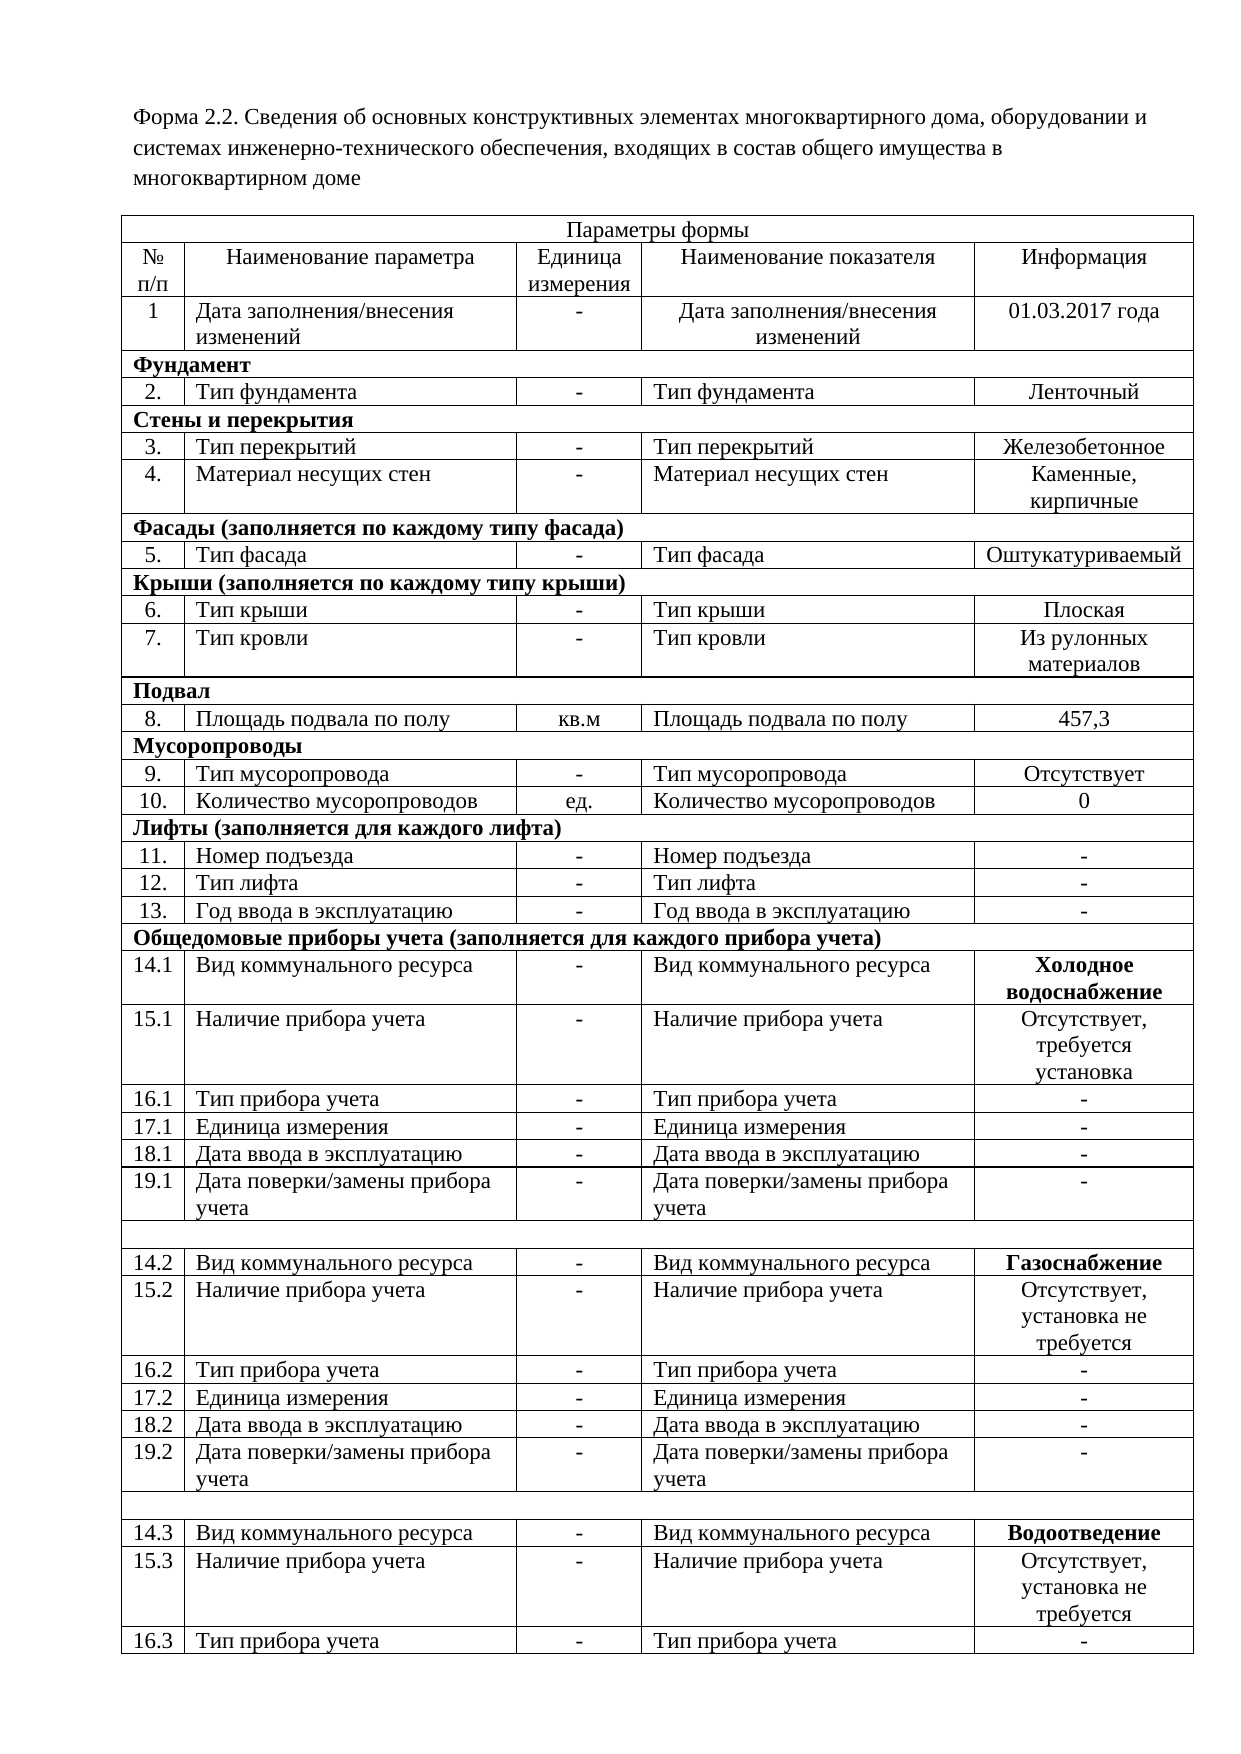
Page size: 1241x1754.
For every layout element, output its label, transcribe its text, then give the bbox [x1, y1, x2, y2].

table_cell - [517, 1356, 641, 1382]
table_cell Наличие прибора учета [185, 1005, 516, 1084]
table_cell Дата поверки/замены прибора учета [185, 1168, 516, 1220]
table_cell Отсутствует, требуется установка [975, 1005, 1193, 1084]
table_cell 14.1 [122, 951, 184, 1004]
table_cell - [975, 1627, 1193, 1653]
table_cell 17.1 [122, 1113, 184, 1139]
table_cell Тип перекрытий [642, 433, 974, 459]
table_cell Единица измерения [185, 1113, 516, 1139]
table_cell - [517, 297, 641, 350]
table_cell Вид коммунального ресурса [185, 1249, 516, 1275]
table_cell - [975, 1113, 1193, 1139]
table_cell 14.3 [122, 1520, 184, 1546]
table_cell - [975, 897, 1193, 923]
table_cell Материал несущих стен [642, 460, 974, 513]
table_cell 18.2 [122, 1411, 184, 1437]
table_cell Подвал [122, 678, 1193, 704]
table_cell - [517, 760, 641, 786]
table_cell Отсутствует, установка не требуется [975, 1547, 1193, 1626]
table_cell Тип фундамента [642, 378, 974, 404]
table_cell 13. [122, 897, 184, 923]
table_cell Фасады (заполняется по каждому типу фасада) [122, 514, 1193, 541]
table_cell Отсутствует, установка не требуется [975, 1276, 1193, 1355]
table_cell Отсутствует [975, 760, 1193, 786]
table_cell Тип фасада [642, 542, 974, 568]
table_cell - [517, 1276, 641, 1355]
table_cell - [975, 1384, 1193, 1410]
table_cell № п/п [122, 243, 184, 296]
table_cell Наличие прибора учета [642, 1276, 974, 1355]
table_cell Количество мусоропроводов [185, 787, 516, 813]
table_cell Год ввода в эксплуатацию [642, 897, 974, 923]
table_cell Тип перекрытий [185, 433, 516, 459]
table_cell Тип прибора учета [185, 1085, 516, 1112]
table_cell Тип мусоропровода [642, 760, 974, 786]
table_cell - [975, 1411, 1193, 1437]
table_cell Мусоропроводы [122, 732, 1193, 759]
table_cell - [517, 1168, 641, 1220]
table_cell Крыши (заполняется по каждому типу крыши) [122, 569, 1193, 595]
table_cell Единица измерения [642, 1113, 974, 1139]
table_cell Железобетонное [975, 433, 1193, 459]
table_cell - [517, 1547, 641, 1626]
table_cell Наименование показателя [642, 243, 974, 296]
table_cell 19.1 [122, 1168, 184, 1220]
table_cell Водоотведение [975, 1520, 1193, 1546]
table_cell Вид коммунального ресурса [642, 1520, 974, 1546]
table_cell - [517, 1005, 641, 1084]
table_cell Год ввода в эксплуатацию [185, 897, 516, 923]
text Форма 2.2. Сведения об основных конструктивных элементах многоквартирного дома, оборудовании и системах инженерно-технического обеспечения, входящих в состав общего имущества в многоквартирном доме [133, 103, 1152, 190]
table_header Параметры формы [122, 216, 1193, 242]
table_cell 17.2 [122, 1384, 184, 1410]
table_cell - [517, 542, 641, 568]
table_cell Фундамент [122, 351, 1193, 377]
table_cell 15.2 [122, 1276, 184, 1355]
table_cell Дата поверки/замены прибора учета [642, 1438, 974, 1491]
table_cell - [517, 460, 641, 513]
table_cell 8. [122, 705, 184, 731]
table_cell Общедомовые приборы учета (заполняется для каждого прибора учета) [122, 924, 1193, 950]
table_cell - [517, 951, 641, 1004]
table_cell 6. [122, 596, 184, 623]
table_cell - [517, 624, 641, 676]
table_cell Материал несущих стен [185, 460, 516, 513]
table_cell Тип прибора учета [185, 1627, 516, 1653]
table_cell Единица измерения [642, 1384, 974, 1410]
table_cell Вид коммунального ресурса [185, 1520, 516, 1546]
table_cell Стены и перекрытия [122, 406, 1193, 432]
table_cell Тип прибора учета [642, 1356, 974, 1382]
table_cell - [975, 1085, 1193, 1112]
table_cell Тип кровли [185, 624, 516, 676]
table_cell 1 [122, 297, 184, 350]
table_cell - [517, 378, 641, 404]
table_cell Единица измерения [517, 243, 641, 296]
table_cell - [517, 1113, 641, 1139]
table_cell Площадь подвала по полу [185, 705, 516, 731]
table_cell 18.1 [122, 1140, 184, 1166]
table_cell 16.2 [122, 1356, 184, 1382]
table_cell Наличие прибора учета [185, 1276, 516, 1355]
table_cell Наименование параметра [185, 243, 516, 296]
table_cell 10. [122, 787, 184, 813]
table_cell Холодное водоснабжение [975, 951, 1193, 1004]
table_cell - [975, 1140, 1193, 1166]
table_cell Дата ввода в эксплуатацию [185, 1411, 516, 1437]
table_cell Наличие прибора учета [642, 1547, 974, 1626]
table_cell Лифты (заполняется для каждого лифта) [122, 815, 1193, 841]
table_cell - [975, 1438, 1193, 1491]
table_cell 16.3 [122, 1627, 184, 1653]
table_cell - [517, 897, 641, 923]
table_cell Единица измерения [185, 1384, 516, 1410]
table_cell ед. [517, 787, 641, 813]
table_cell 01.03.2017 года [975, 297, 1193, 350]
table_cell Наличие прибора учета [642, 1005, 974, 1084]
table_cell - [975, 869, 1193, 896]
table_cell Ленточный [975, 378, 1193, 404]
table_cell Газоснабжение [975, 1249, 1193, 1275]
table_cell - [517, 596, 641, 623]
table_cell [122, 1492, 1193, 1518]
table_cell Тип лифта [185, 869, 516, 896]
table_cell Тип фасада [185, 542, 516, 568]
table_cell Дата ввода в эксплуатацию [642, 1411, 974, 1437]
table_cell - [517, 1140, 641, 1166]
table_cell 12. [122, 869, 184, 896]
table_cell Тип крыши [642, 596, 974, 623]
table_cell Дата поверки/замены прибора учета [185, 1438, 516, 1491]
table_cell - [517, 433, 641, 459]
table_cell Тип кровли [642, 624, 974, 676]
table_cell 9. [122, 760, 184, 786]
table_cell - [517, 1411, 641, 1437]
table_cell 11. [122, 842, 184, 868]
table_cell Тип крыши [185, 596, 516, 623]
table_cell 15.1 [122, 1005, 184, 1084]
table_cell - [517, 1249, 641, 1275]
table_cell 19.2 [122, 1438, 184, 1491]
table_cell - [517, 1627, 641, 1653]
table_cell 15.3 [122, 1547, 184, 1626]
table_cell Вид коммунального ресурса [642, 1249, 974, 1275]
table_cell Дата ввода в эксплуатацию [185, 1140, 516, 1166]
table_cell Тип прибора учета [642, 1627, 974, 1653]
table_cell Дата заполнения/внесения изменений [185, 297, 516, 350]
table_cell 457,3 [975, 705, 1193, 731]
table_cell 4. [122, 460, 184, 513]
table_cell Тип фундамента [185, 378, 516, 404]
table_cell кв.м [517, 705, 641, 731]
table_cell Дата заполнения/внесения изменений [642, 297, 974, 350]
table_cell Оштукатуриваемый [975, 542, 1193, 568]
table_cell Тип прибора учета [642, 1085, 974, 1112]
table_cell - [517, 1520, 641, 1546]
table_cell - [517, 842, 641, 868]
table_cell Тип прибора учета [185, 1356, 516, 1382]
table_cell Количество мусоропроводов [642, 787, 974, 813]
table_cell [122, 1221, 1193, 1248]
table_cell 0 [975, 787, 1193, 813]
table_cell Из рулонных материалов [975, 624, 1193, 676]
table_cell Каменные, кирпичные [975, 460, 1193, 513]
table_cell - [517, 1085, 641, 1112]
table_cell - [975, 1168, 1193, 1220]
table_cell - [975, 1356, 1193, 1382]
table_cell Тип лифта [642, 869, 974, 896]
table_cell Плоская [975, 596, 1193, 623]
table_cell 5. [122, 542, 184, 568]
table_cell 3. [122, 433, 184, 459]
table_cell - [517, 869, 641, 896]
table_cell 16.1 [122, 1085, 184, 1112]
table_cell Номер подъезда [185, 842, 516, 868]
table_cell Тип мусоропровода [185, 760, 516, 786]
table_cell Номер подъезда [642, 842, 974, 868]
table_cell - [517, 1384, 641, 1410]
table_cell Дата ввода в эксплуатацию [642, 1140, 974, 1166]
table_cell 2. [122, 378, 184, 404]
table_cell - [517, 1438, 641, 1491]
table_cell - [975, 842, 1193, 868]
table_cell Вид коммунального ресурса [185, 951, 516, 1004]
table_cell Наличие прибора учета [185, 1547, 516, 1626]
table_cell Дата поверки/замены прибора учета [642, 1168, 974, 1220]
table_cell Вид коммунального ресурса [642, 951, 974, 1004]
table_cell Площадь подвала по полу [642, 705, 974, 731]
table_cell 14.2 [122, 1249, 184, 1275]
table_cell Информация [975, 243, 1193, 296]
table_cell 7. [122, 624, 184, 676]
